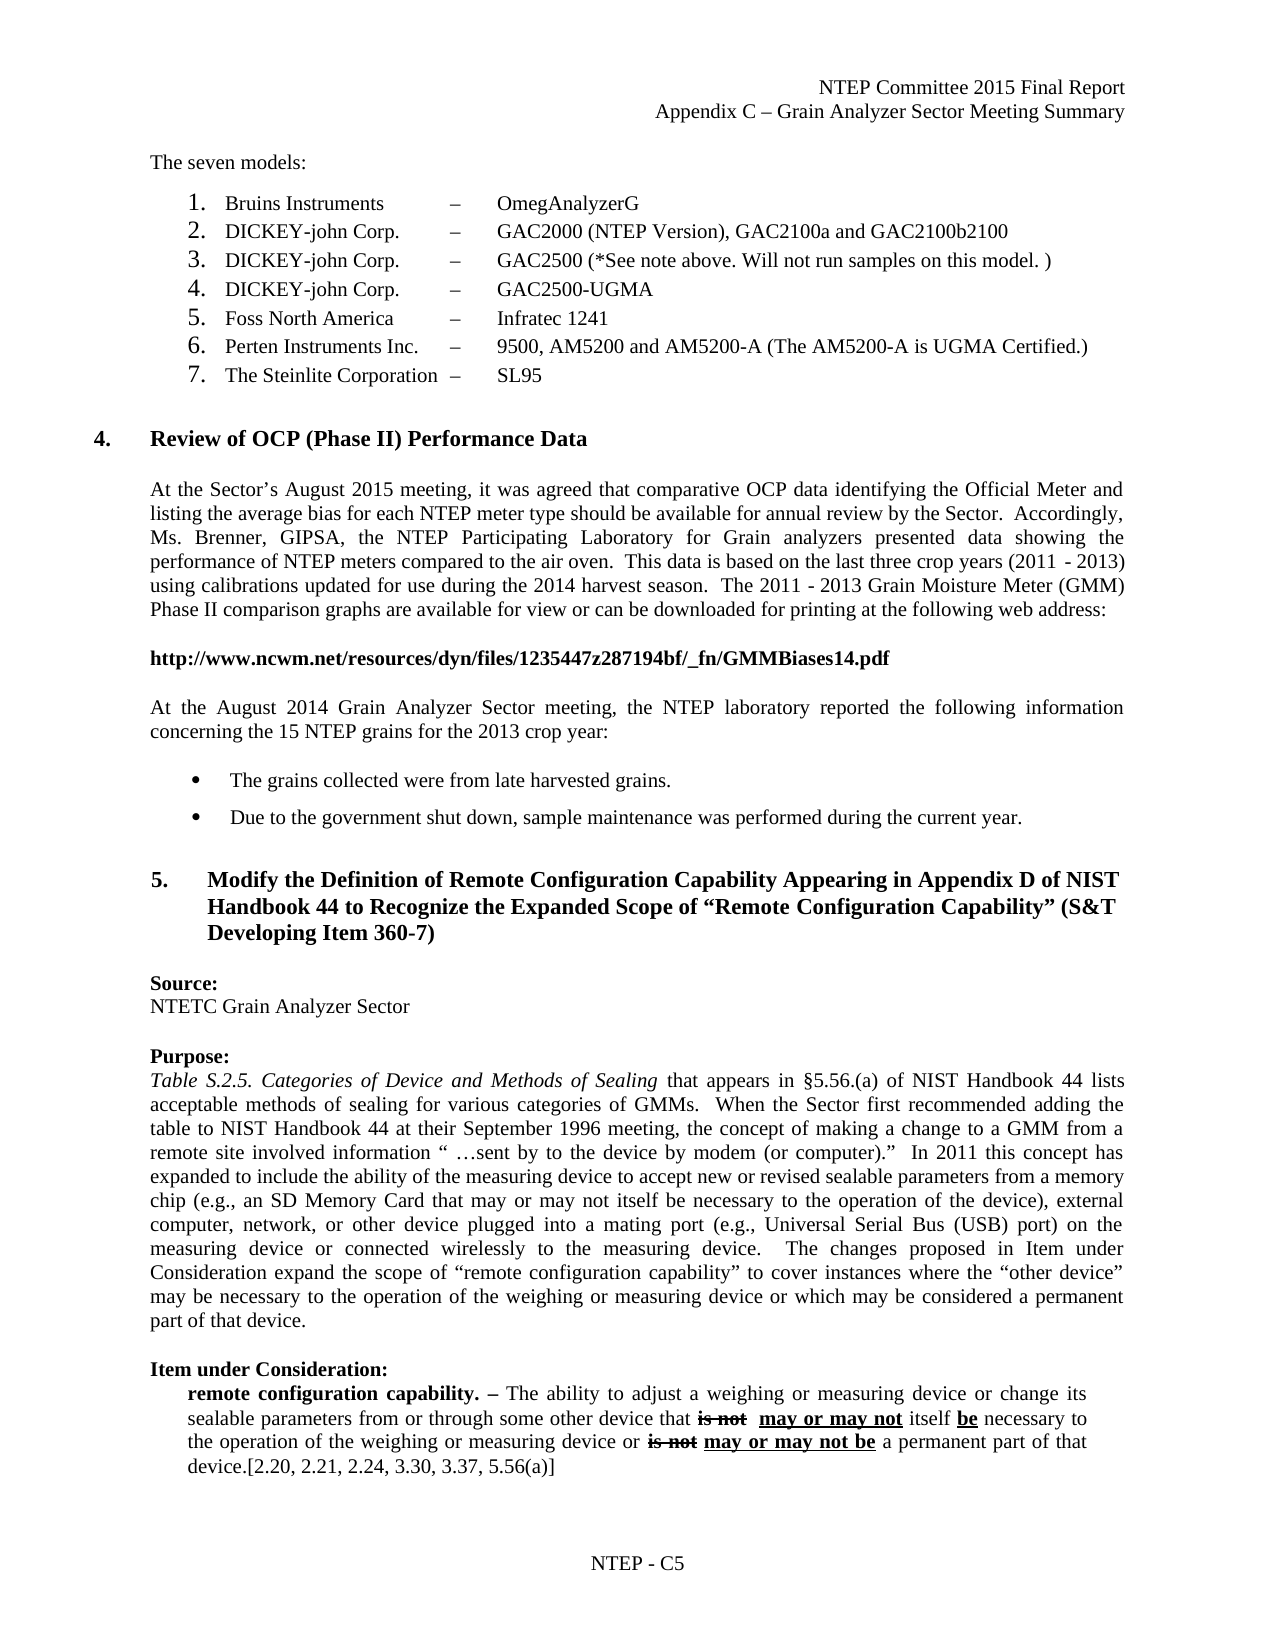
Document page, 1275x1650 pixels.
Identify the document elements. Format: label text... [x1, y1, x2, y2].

text remote configuration capability. – The ability to adjust a weighing or measuring device or change its sealable parameters from or through some other device that is not may or may not itself be necessary to the operation of the weighing or measuring device or is not may or may not be a permanent part of that device.[2.20, 2.21, 2.24, 3.30, 3.37, 5.56(a)] [187, 1381, 1087, 1478]
text NTETC Grain Analyzer Sector [150, 994, 1125, 1018]
text The seven models: [150, 150, 1125, 174]
text At the Sector’s August 2015 meeting, it was agreed that comparative OCP data identifying the Official Meter and listing the average bias for each NTEP meter type should be available for annual review by the Sector. Accordingly, Ms. Brenner, GIPSA, the NTEP Participating Laboratory for Grain analyzers presented data showing the performance of NTEP meters compared to the air oven. This data is based on the last three crop years (2011 - 2013) using calibrations updated for use during the 2014 harvest season. The 2011 - 2013 Grain Moisture Meter (GMM) Phase II comparison graphs are available for view or can be downloaded for printing at the following web address: [150, 477, 1125, 621]
text Item under Consideration: [150, 1357, 1125, 1381]
list DICKEY-john Corp. – GAC2500-UGMA [187, 273, 1125, 302]
text http://www.ncwm.net/resources/dyn/files/1235447z287194bf/_fn/GMMBiases14.pdf [150, 646, 1125, 670]
list Perten Instruments Inc. – 9500, AM5200 and AM5200-A (The AM5200-A is UGMA Certified.) [187, 330, 1125, 359]
list DICKEY-john Corp. – GAC2500 (*See note above. Will not run samples on this model. ) [187, 244, 1125, 273]
text Purpose: [150, 1043, 1125, 1068]
text At the August 2014 Grain Analyzer Sector meeting, the NTEP laboratory reported the following information concerning the 15 NTEP grains for the 2013 crop year: [150, 695, 1125, 743]
subtitle Review of OCP (Phase II) Performance Data [94, 425, 1125, 452]
list Bruins Instruments – OmegAnalyzerG [187, 187, 1125, 215]
list The Steinlite Corporation – SL95 [187, 359, 1125, 388]
subtitle Modify the Definition of Remote Configuration Capability Appearing in Appendix D of NIST Handbook 44 to Recognize the Expanded Scope of “Remote Configuration Capability” (S&T Developing Item 360-7) [151, 866, 1125, 945]
text Source: [150, 970, 1125, 994]
text Table S.2.5. Categories of Device and Methods of Sealing that appears in §5.56.(a) of NIST Handbook 44 lists acceptable methods of sealing for various categories of GMMs. When the Sector first recommended adding the table to NIST Handbook 44 at their September 1996 meeting, the concept of making a change to a GMM from a remote site involved information “ …sent by to the device by modem (or computer).” In 2011 this concept has expanded to include the ability of the measuring device to accept new or revised sealable parameters from a memory chip (e.g., an SD Memory Card that may or may not itself be necessary to the operation of the device), external computer, network, or other device plugged into a mating port (e.g., Universal Serial Bus (USB) port) on the measuring device or connected wirelessly to the measuring device. The changes proposed in Item under Consideration expand the scope of “remote configuration capability” to cover instances where the “other device” may be necessary to the operation of the weighing or measuring device or which may be considered a permanent part of that device. [150, 1068, 1125, 1332]
list Foss North America – Infratec 1241 [187, 302, 1125, 330]
list The grains collected were from late harvested grains. [192, 768, 1125, 792]
list DICKEY-john Corp. – GAC2000 (NTEP Version), GAC2100a and GAC2100b2100 [187, 215, 1125, 244]
list Due to the government shut down, sample maintenance was performed during the current year. [192, 805, 1125, 829]
